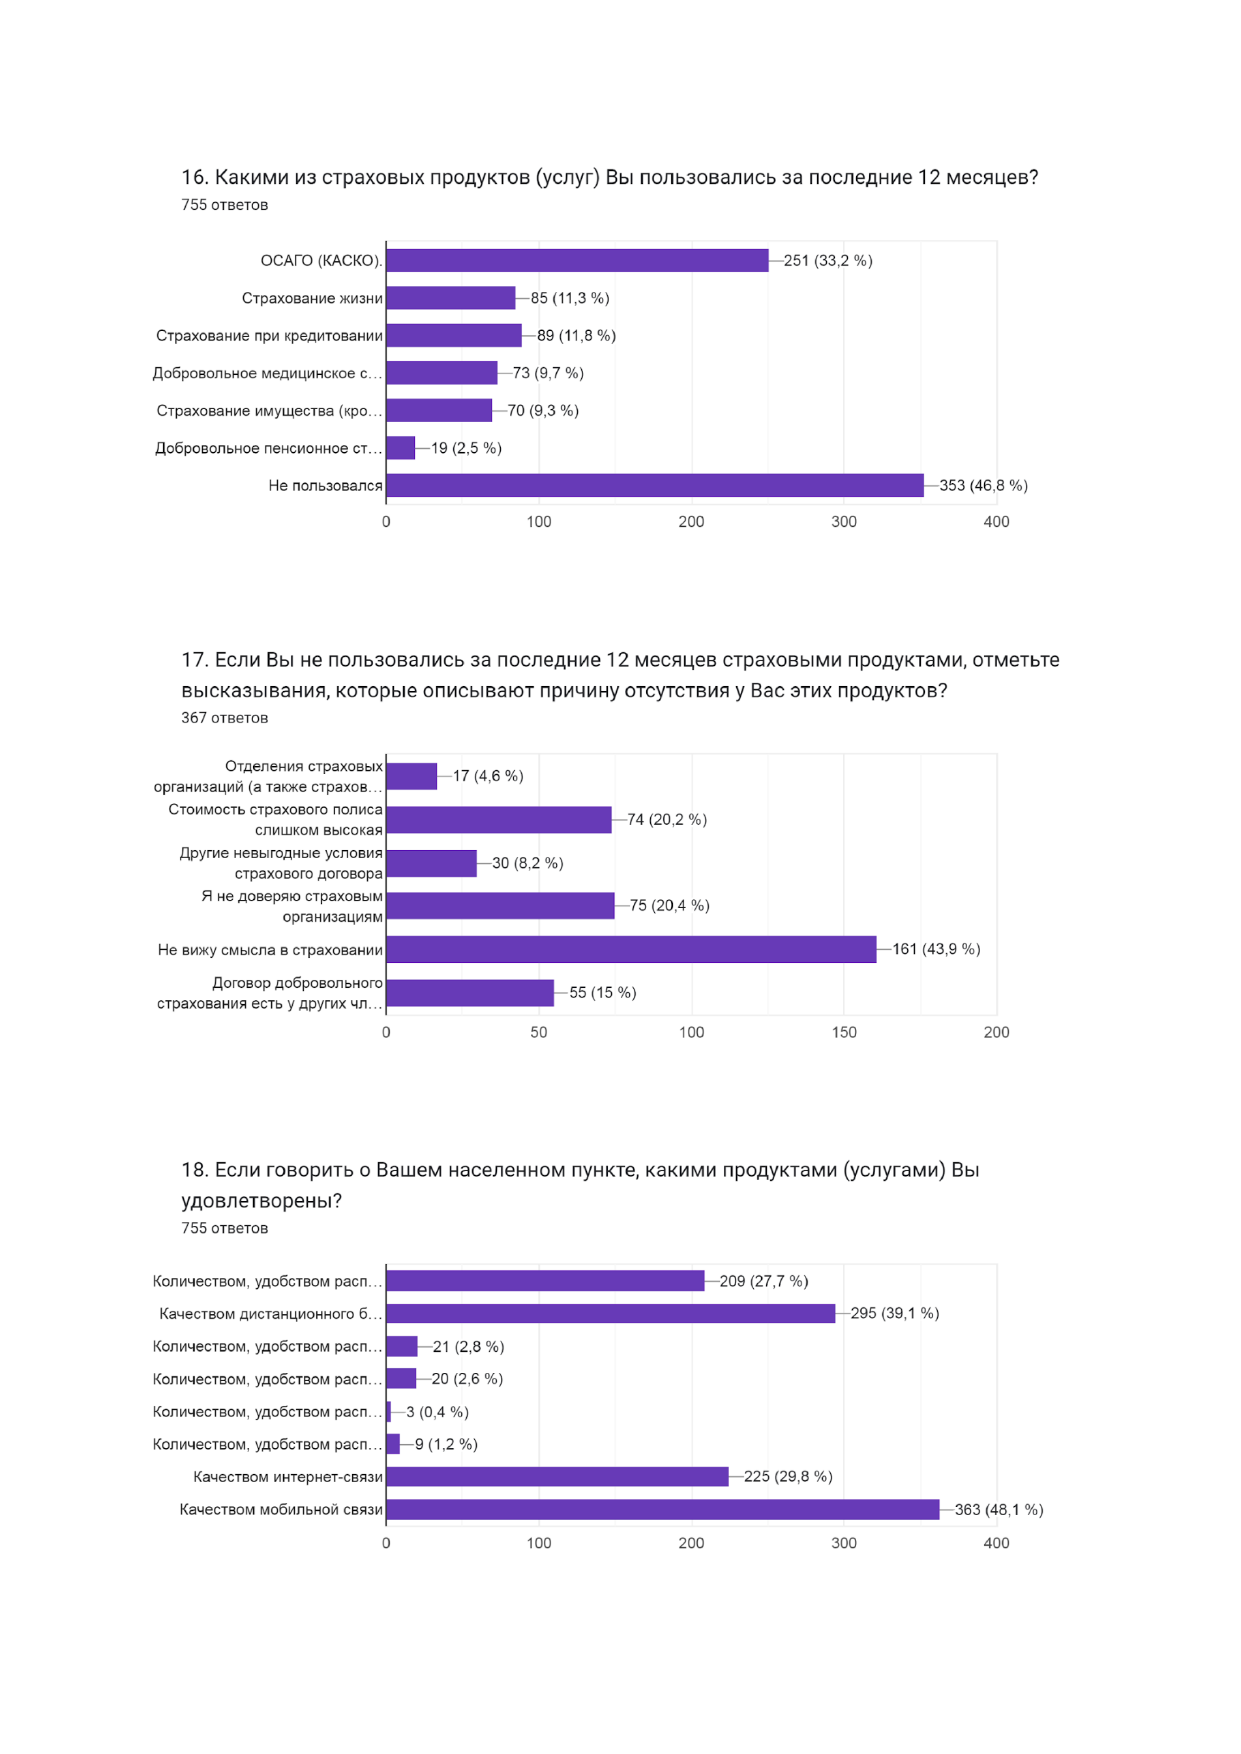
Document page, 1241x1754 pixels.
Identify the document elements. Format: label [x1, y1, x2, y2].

picture [150, 615, 1091, 1092]
picture [150, 1126, 1091, 1603]
picture [150, 132, 1091, 582]
